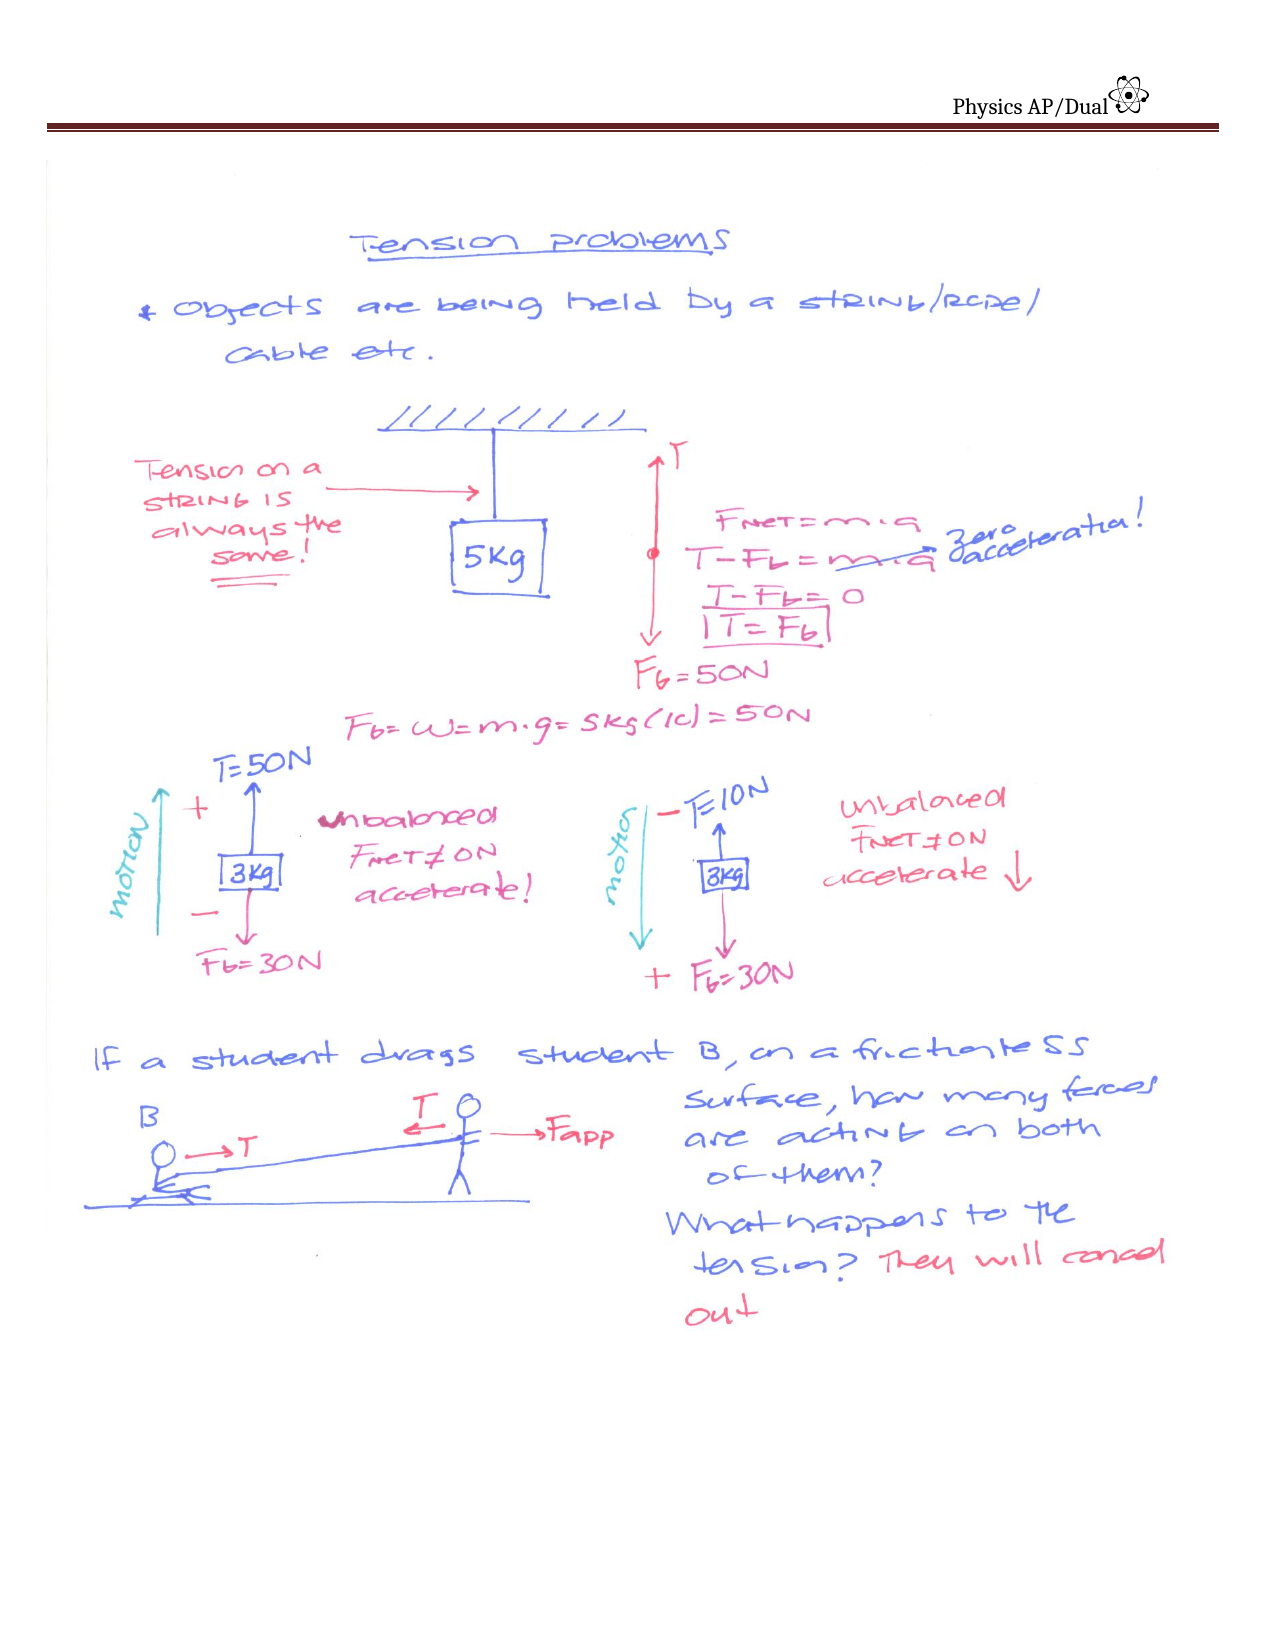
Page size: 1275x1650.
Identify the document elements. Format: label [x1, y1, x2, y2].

picture [46, 160, 1207, 1401]
